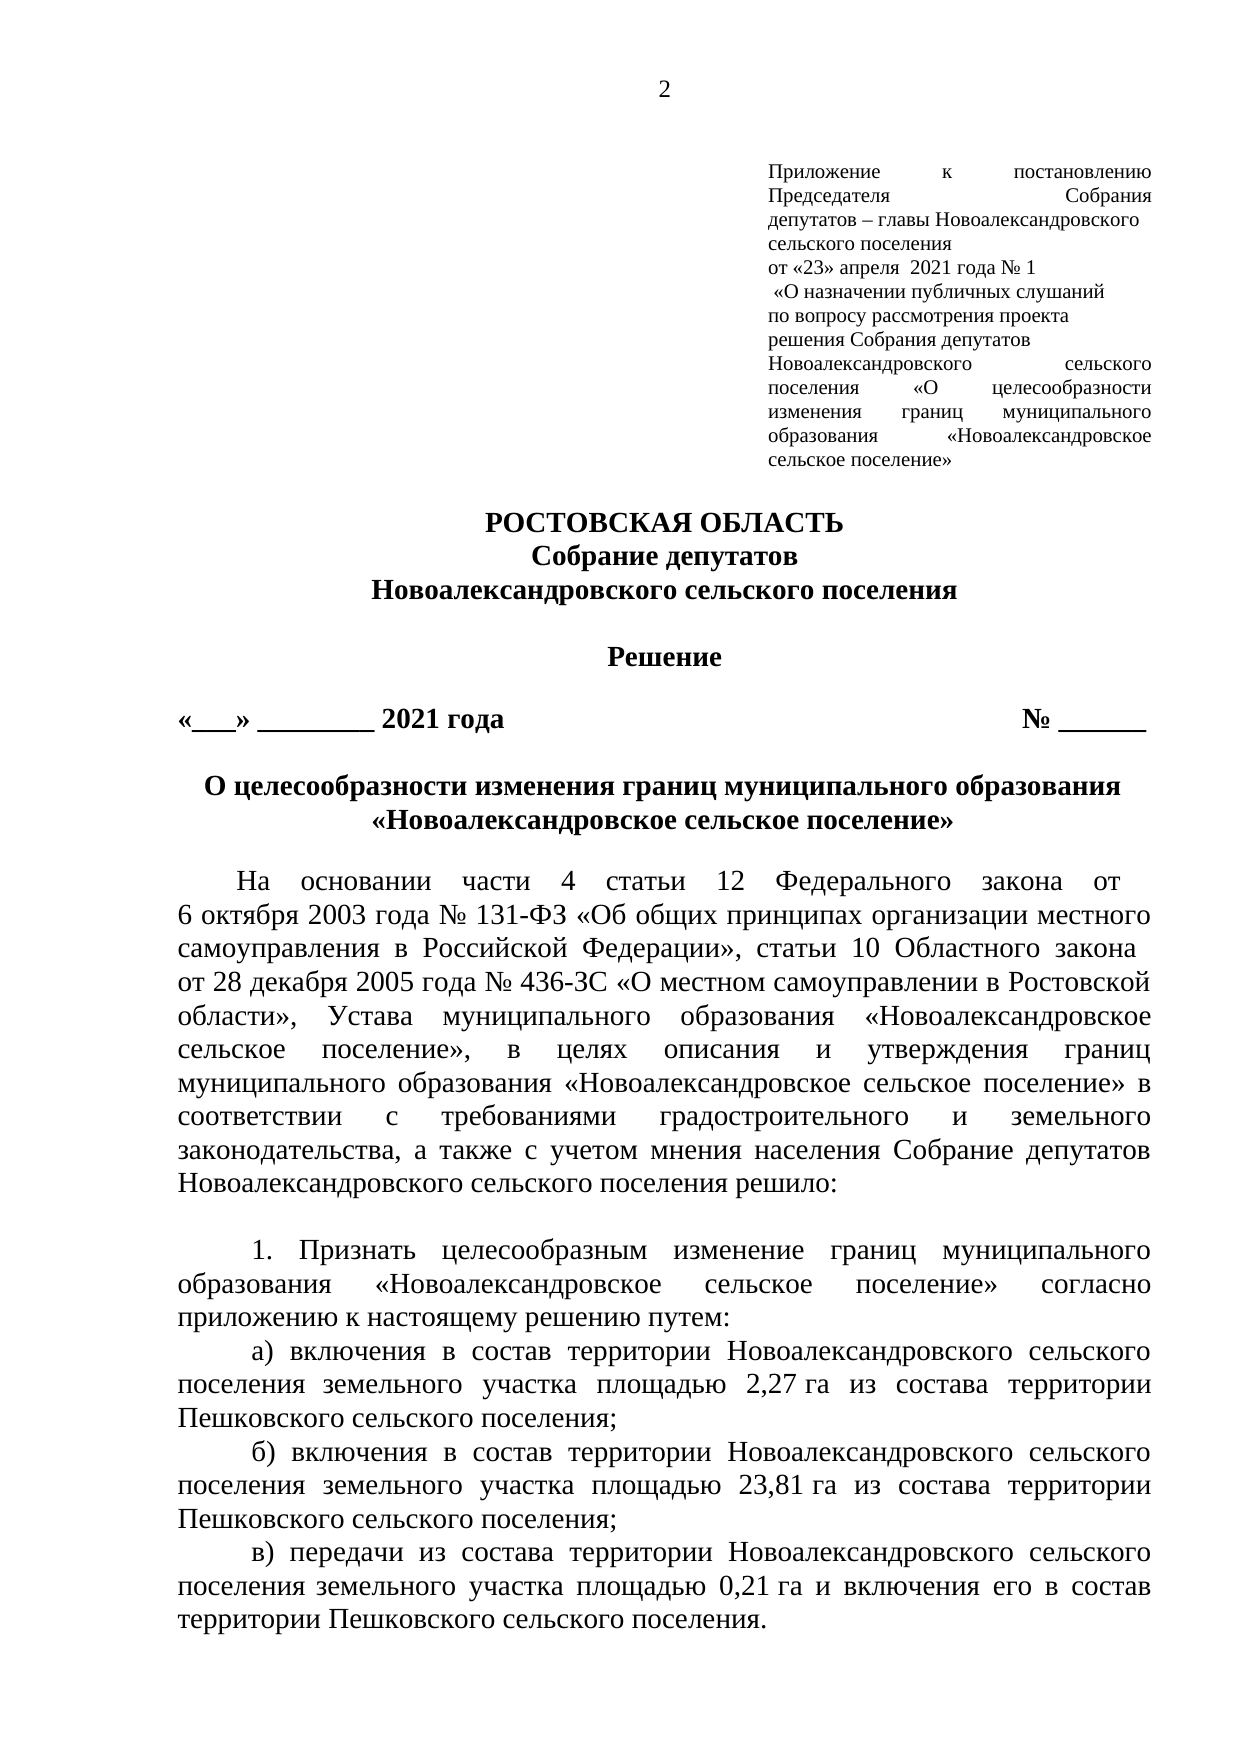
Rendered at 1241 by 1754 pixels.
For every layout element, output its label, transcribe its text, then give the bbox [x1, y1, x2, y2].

text На основании части 4 статьи 12 Федерального закона от 6 октября 2003 года № 131-ФЗ «Об общих принципах организации местного самоуправления в Российской Федерации», статьи 10 Областного закона от 28 декабря 2005 года № 436-ЗС «О местном самоуправлении в Ростовской области», Устава муниципального образования «Новоалександровское сельское поселение», в целях описания и утверждения границ муниципального образования «Новоалександровское сельское поселение» в соответствии с требованиями градостроительного и земельного законодательства, а также с учетом мнения населения Собрание депутатов Новоалександровского сельского поселения решило: [177, 863, 1152, 1199]
text Новоалександровского сельского поселения «О целесообразности изменения границ муниципального образования «Новоалександровское сельское поселение» [768, 351, 1152, 471]
text сельского поселения [768, 231, 1152, 255]
text Новоалександровского сельского поселения [177, 572, 1152, 606]
text «О назначении публичных слушаний [768, 279, 1152, 303]
text в) передачи из состава территории Новоалександровского сельского поселения земельного участка площадью 0,21 га и включения его в состав территории Пешковского сельского поселения. [177, 1534, 1152, 1635]
text 1. Признать целесообразным изменение границ муниципального образования «Новоалександровское сельское поселение» согласно приложению к настоящему решению путем: [177, 1232, 1152, 1333]
text а) включения в состав территории Новоалександровского сельского поселения земельного участка площадью 2,27 га из состава территории Пешковского сельского поселения; [177, 1333, 1152, 1434]
text по вопросу рассмотрения проекта [768, 303, 1152, 327]
text Приложение к постановлению Председателя Собрания депутатов – главы Новоалександровского [768, 131, 1152, 231]
text О целесообразности изменения границ муниципального образования «Новоалександровское сельское поселение» [177, 768, 1148, 836]
text б) включения в состав территории Новоалександровского сельского поселения земельного участка площадью 23,81 га из состава территории Пешковского сельского поселения; [177, 1434, 1152, 1534]
text от «23» апреля 2021 года № 1 [768, 255, 1152, 279]
text Собрание депутатов [177, 538, 1152, 572]
text РОСТОВСКАЯ ОБЛАСТЬ [177, 505, 1152, 538]
text «___» ________ 2021 года № ______ [177, 701, 1152, 735]
text решения Собрания депутатов [768, 327, 1152, 351]
text Решение [177, 639, 1152, 673]
